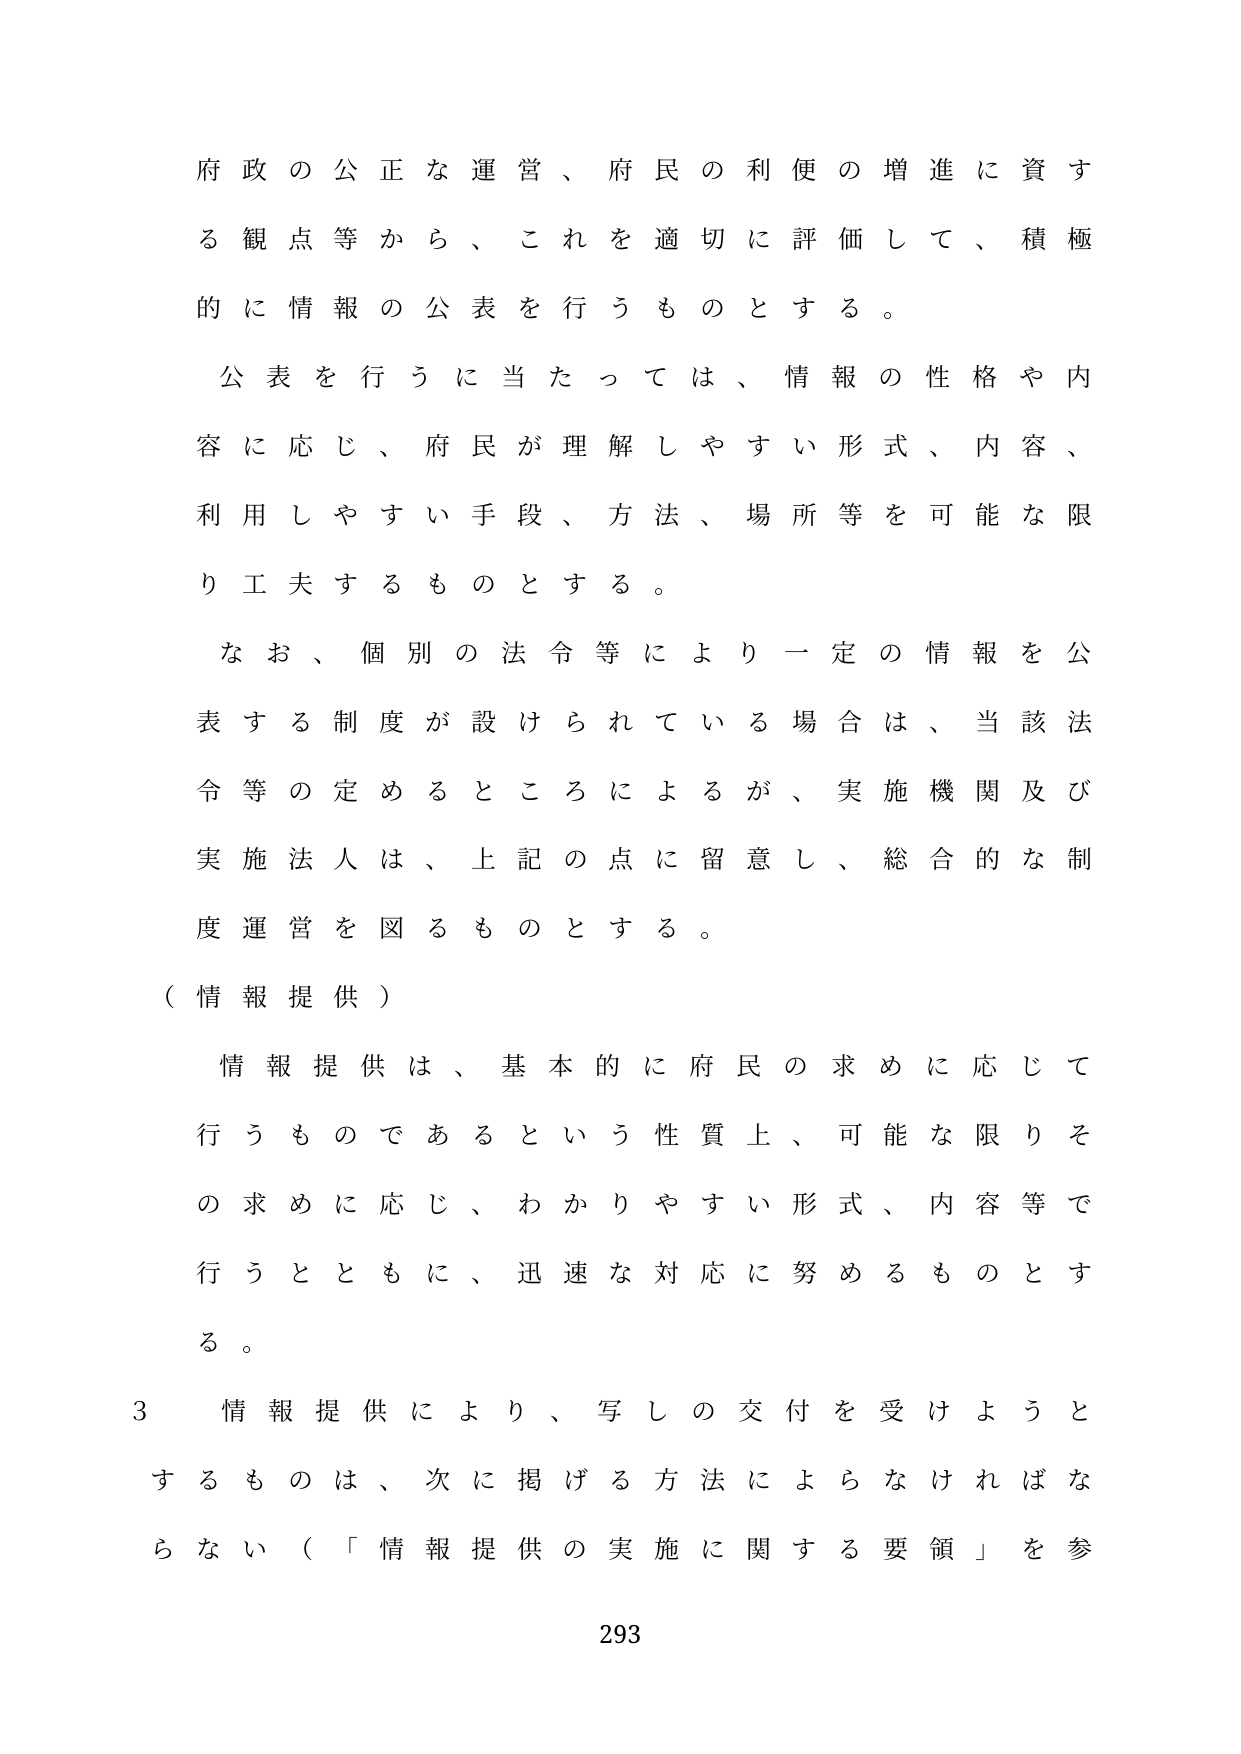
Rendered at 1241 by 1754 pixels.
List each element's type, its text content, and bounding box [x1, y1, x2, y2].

text 情報提供は、基本的に府民の求めに応じて行うものであるという性質上、可能な限りその求めに応じ、わかりやすい形式、内容等で行うとともに、迅速な対応に努めるものとする。 [174, 1031, 1113, 1375]
text 公表を行うに当たっては、情報の性格や内容に応じ、府民が理解しやすい形式、内容、利用しやすい手段、方法、場所等を可能な限り工夫するものとする。 [174, 341, 1113, 617]
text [174, 134, 1113, 341]
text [127, 1375, 1113, 1582]
text なお、個別の法令等により一定の情報を公表する制度が設けられている場合は、当該法令等の定めるところによるが、実施機関及び実施法人は、上記の点に留意し、総合的な制度運営を図るものとする。 [174, 617, 1113, 962]
text （情報提供） [127, 962, 1113, 1031]
